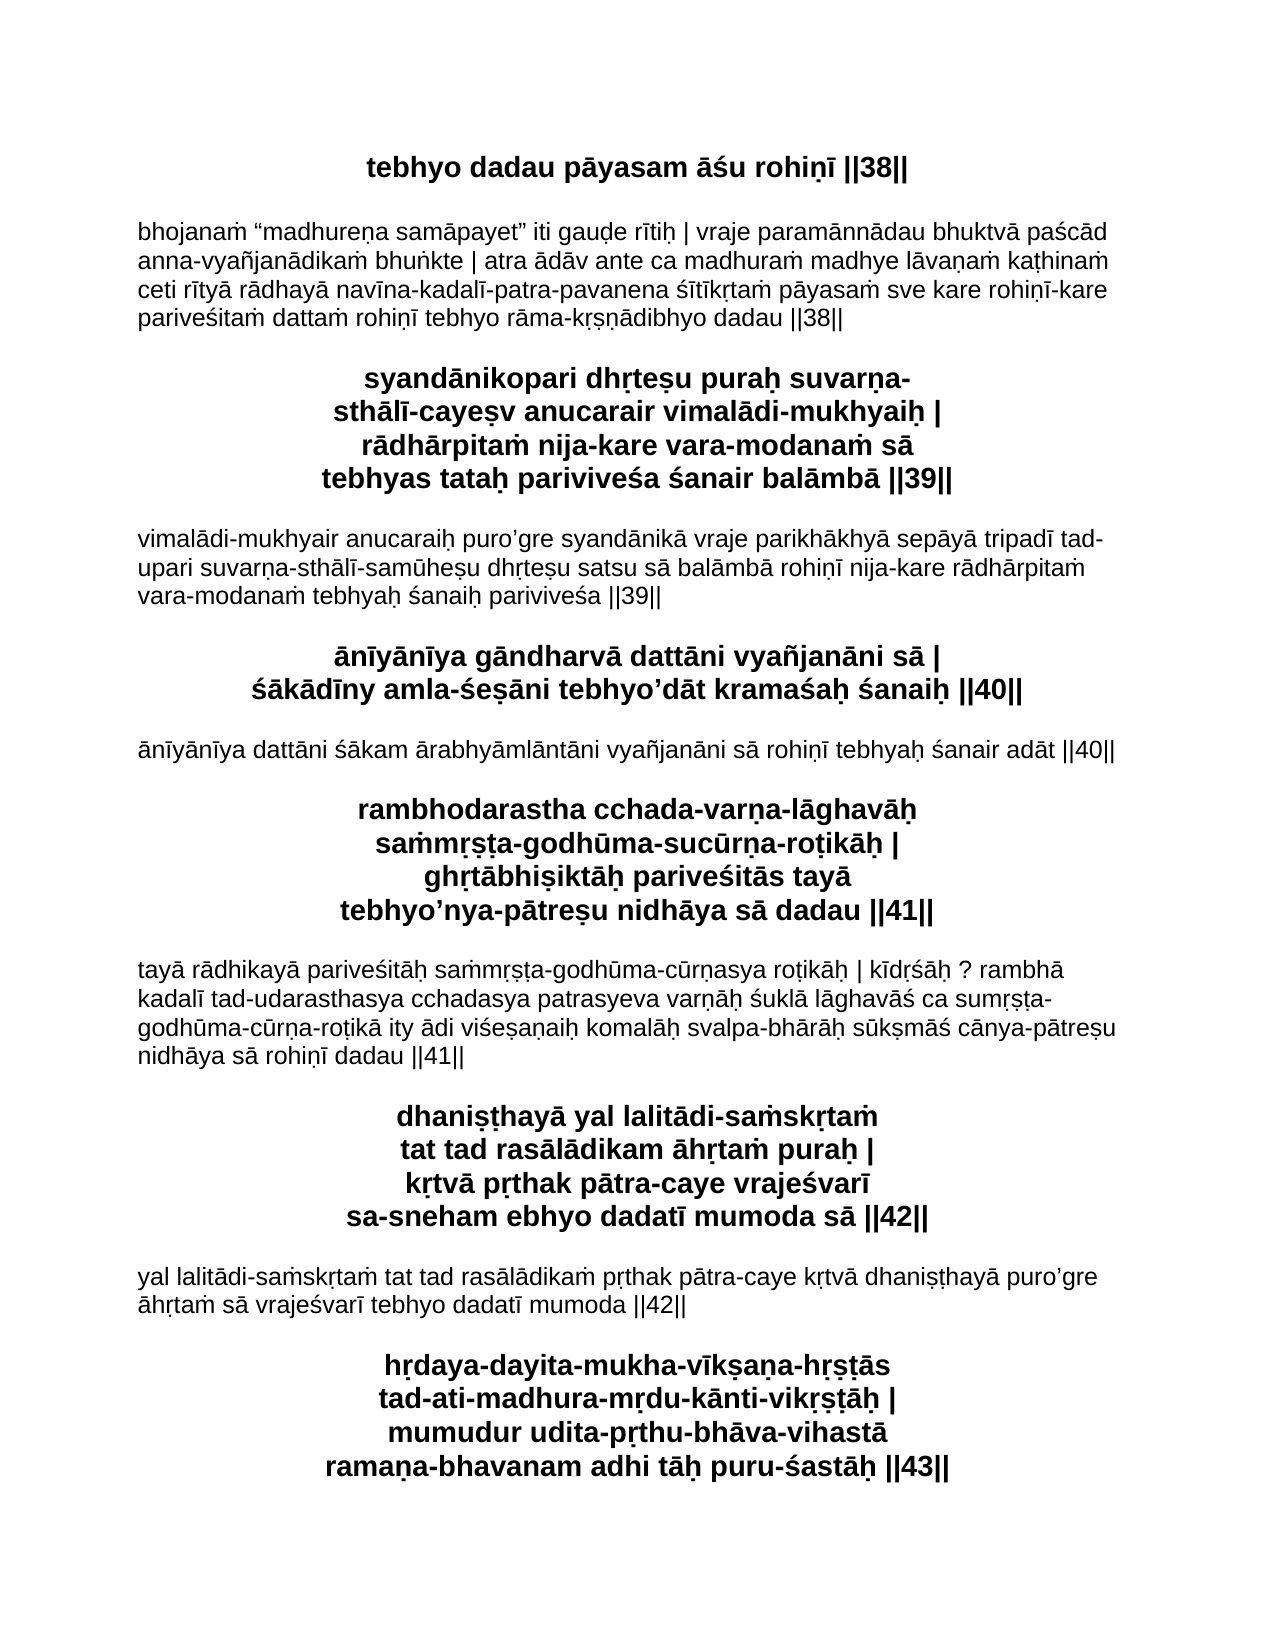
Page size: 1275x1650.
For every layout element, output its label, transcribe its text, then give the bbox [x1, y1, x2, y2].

text ramaṇa-bhavanam adhi tāḥ puru-śastāḥ ||43|| [137, 1448, 1138, 1482]
text tayā rādhikayā pariveśitāḥ saṁmṛṣṭa-godhūma-cūrṇasya roṭikāḥ | kīdṛśāḥ ? rambhā kadalī tad-udarasthasya cchadasya patrasyeva varṇāḥ śuklā lāghavāś ca sumṛṣṭa-godhūma-cūrṇa-roṭikā ity ādi viśeṣaṇaiḥ komalāḥ svalpa-bhārāḥ sūkṣmāś cānya-pātreṣu nidhāya sā rohiṇī dadau ||41|| [137, 955, 1138, 1070]
text yal lalitādi-saṁskṛtaṁ tat tad rasālādikaṁ pṛthak pātra-caye kṛtvā dhaniṣṭhayā puro’gre āhṛtaṁ sā vrajeśvarī tebhyo dadatī mumoda ||42|| [137, 1262, 1138, 1319]
text bhojanaṁ “madhureṇa samāpayet” iti gauḍe rītiḥ | vraje paramānnādau bhuktvā paścād anna-vyañjanādikaṁ bhuṅkte | atra ādāv ante ca madhuraṁ madhye lāvaṇaṁ kaṭhinaṁ ceti rītyā rādhayā navīna-kadalī-patra-pavanena śītīkṛtaṁ pāyasaṁ sve kare rohiṇī-kare pariveśitaṁ dattaṁ rohiṇī tebhyo rāma-kṛṣṇādibhyo dadau ||38|| [137, 217, 1138, 332]
text tat tad rasālādikam āhṛtaṁ puraḥ | [137, 1132, 1138, 1166]
text ghṛtābhiṣiktāḥ pariveśitās tayā [137, 859, 1138, 893]
text sthālī-cayeṣv anucarair vimalādi-mukhyaiḥ | [137, 394, 1138, 428]
text syandānikopari dhṛteṣu puraḥ suvarṇa- [137, 361, 1138, 394]
text rambhodarastha cchada-varṇa-lāghavāḥ [137, 792, 1138, 826]
text saṁmṛṣṭa-godhūma-sucūrṇa-roṭikāḥ | [137, 826, 1138, 859]
text ānīyānīya dattāni śākam ārabhyāmlāntāni vyañjanāni sā rohiṇī tebhyaḥ śanair adāt ||40|| [137, 734, 1138, 763]
text sa-sneham ebhyo dadatī mumoda sā ||42|| [137, 1199, 1138, 1233]
text mumudur udita-pṛthu-bhāva-vihastā [137, 1415, 1138, 1448]
text hṛdaya-dayita-mukha-vīkṣaṇa-hṛṣṭās [137, 1348, 1138, 1381]
text tebhyo’nya-pātreṣu nidhāya sā dadau ||41|| [137, 893, 1138, 926]
text kṛtvā pṛthak pātra-caye vrajeśvarī [137, 1166, 1138, 1199]
text tebhyas tataḥ pariviveśa śanair balāmbā ||39|| [137, 461, 1138, 495]
text dhaniṣṭhayā yal lalitādi-saṁskṛtaṁ [137, 1099, 1138, 1132]
text ānīyānīya gāndharvā dattāni vyañjanāni sā | [137, 639, 1138, 672]
text tebhyo dadau pāyasam āśu rohiṇī ||38|| [137, 150, 1138, 183]
text vimalādi-mukhyair anucaraiḥ puro’gre syandānikā vraje parikhākhyā sepāyā tripadī tad-upari suvarṇa-sthālī-samūheṣu dhṛteṣu satsu sā balāmbā rohiṇī nija-kare rādhārpitaṁ vara-modanaṁ tebhyaḥ śanaiḥ pariviveśa ||39|| [137, 524, 1138, 610]
text tad-ati-madhura-mṛdu-kānti-vikṛṣṭāḥ | [137, 1381, 1138, 1415]
text rādhārpitaṁ nija-kare vara-modanaṁ sā [137, 428, 1138, 461]
text śākādīny amla-śeṣāni tebhyo’dāt kramaśaḥ śanaiḥ ||40|| [137, 672, 1138, 706]
